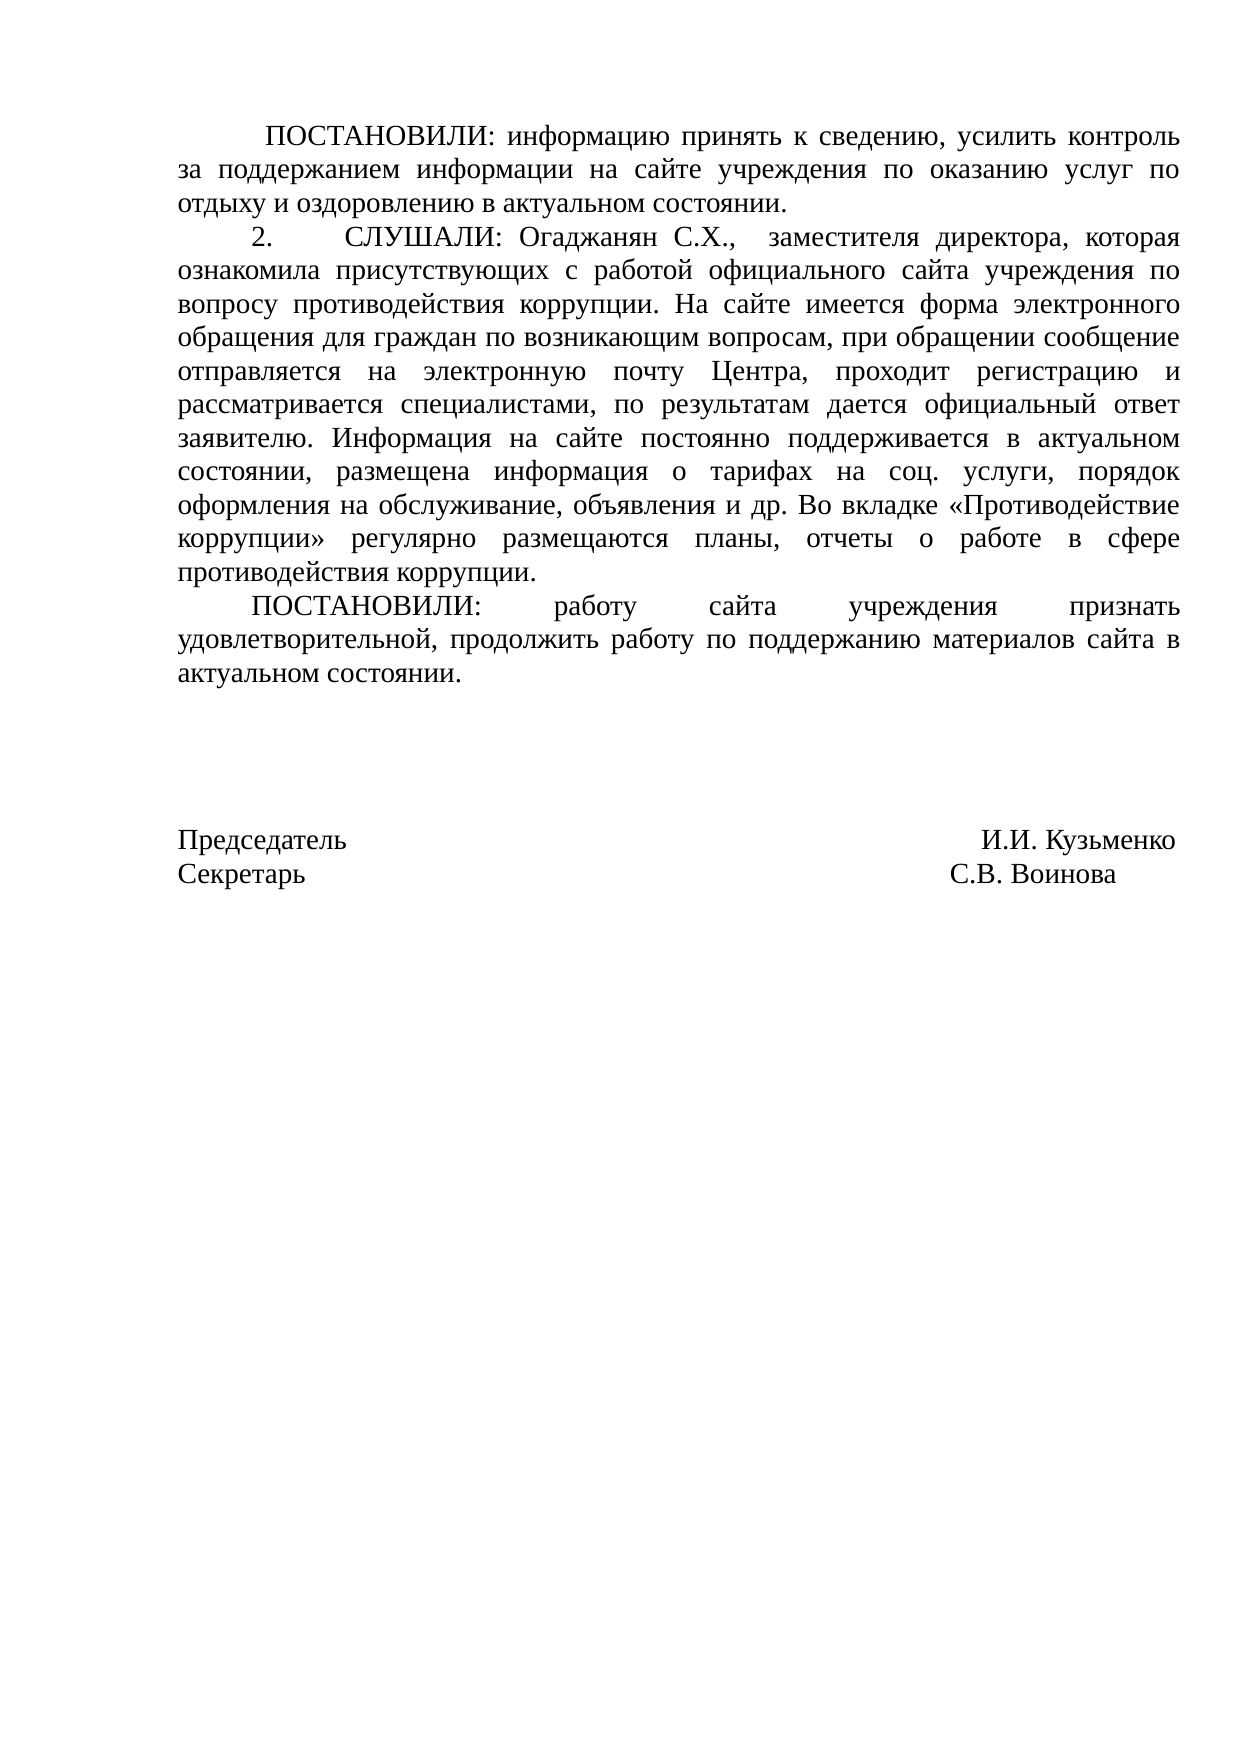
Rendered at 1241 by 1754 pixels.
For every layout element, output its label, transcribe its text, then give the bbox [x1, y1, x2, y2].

text ПОСТАНОВИЛИ: информацию принять к сведению, усилить контроль за поддержанием информации на сайте учреждения по оказанию услуг по отдыху и оздоровлению в актуальном состоянии. [177, 118, 1181, 219]
list СЛУШАЛИ: Огаджанян С.Х., заместителя директора, которая ознакомила присутствующих с работой официального сайта учреждения по вопросу противодействия коррупции. На сайте имеется форма электронного обращения для граждан по возникающим вопросам, при обращении сообщение отправляется на электронную почту Центра, проходит регистрацию и рассматривается специалистами, по результатам дается официальный ответ заявителю. Информация на сайте постоянно поддерживается в актуальном состоянии, размещена информация о тарифах на соц. услуги, порядок оформления на обслуживание, объявления и др. Во вкладке «Противодействие коррупции» регулярно размещаются планы, отчеты о работе в сфере противодействия коррупции. [177, 219, 1181, 588]
text Председатель И.И. Кузьменко [177, 822, 1181, 856]
text ПОСТАНОВИЛИ: работу сайта учреждения признать удовлетворительной, продолжить работу по поддержанию материалов сайта в актуальном состоянии. [177, 588, 1181, 688]
text Секретарь С.В. Воинова [177, 856, 1181, 889]
